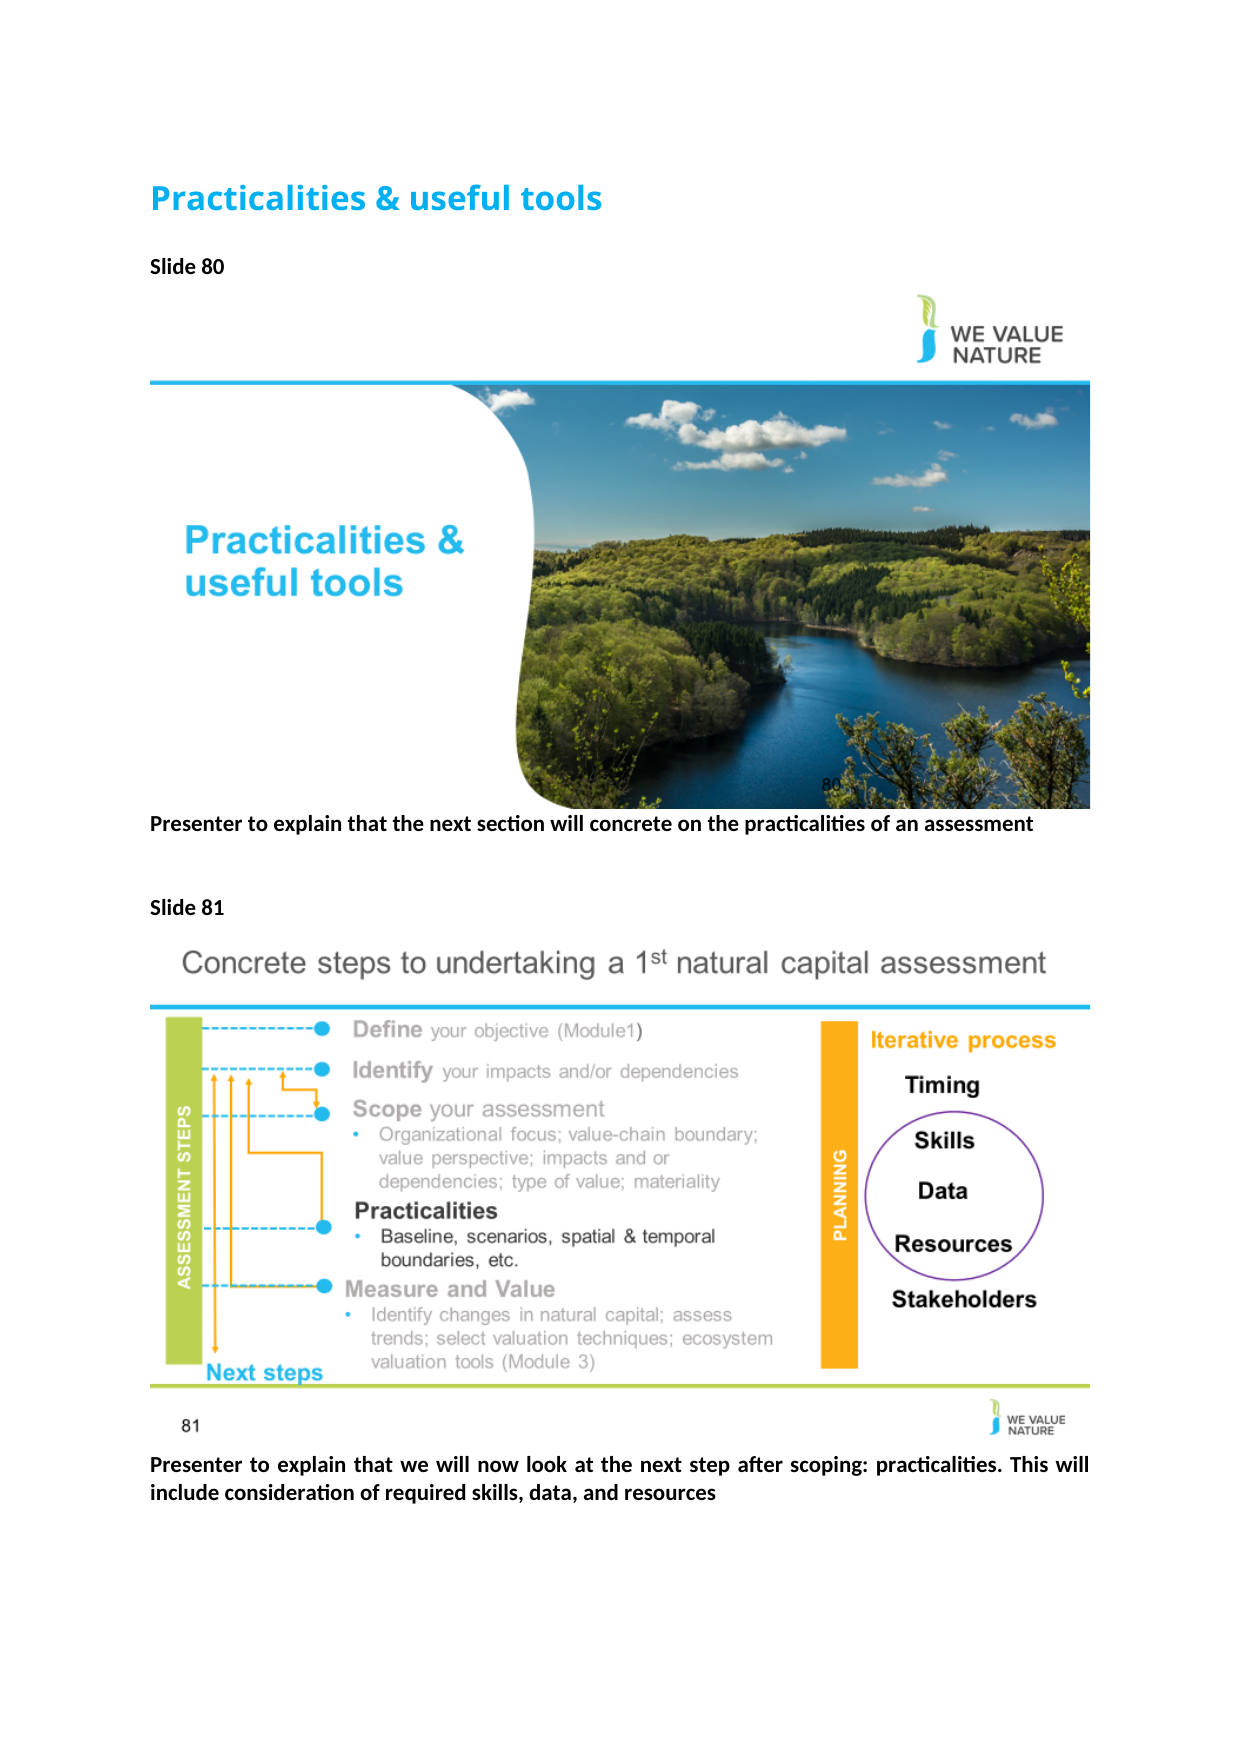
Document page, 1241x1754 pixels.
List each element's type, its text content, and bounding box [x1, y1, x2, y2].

text Slide 81 [150, 893, 1090, 921]
text Presenter to explain that we will now look at the next step after scoping: practicalities. This will include consideration of required skills, data, and resources [150, 1450, 1090, 1506]
text Slide 80 [150, 252, 1090, 280]
text Presenter to explain that the next section will concrete on the practicalities of an assessment [150, 809, 1090, 837]
subtitle Practicalities & useful tools [150, 175, 1090, 220]
picture [150, 921, 1091, 1450]
picture [150, 280, 1091, 809]
